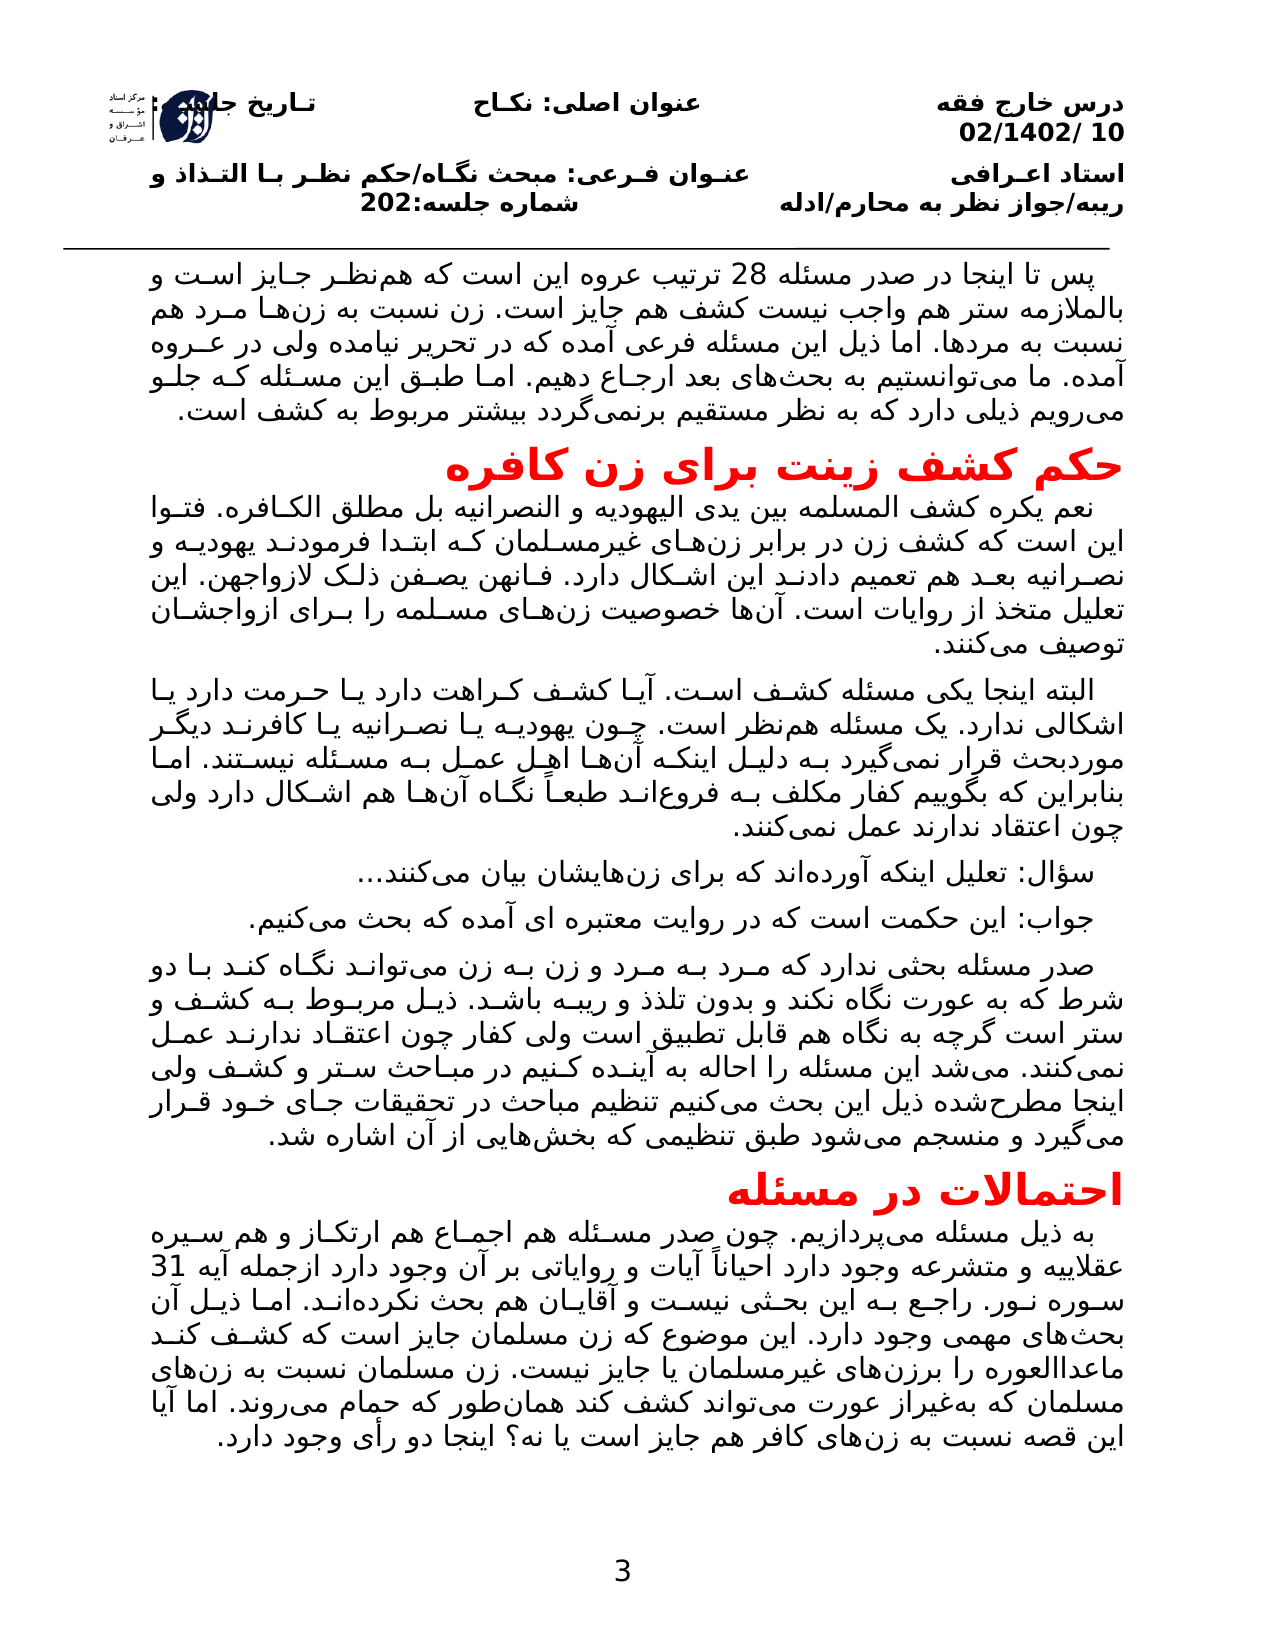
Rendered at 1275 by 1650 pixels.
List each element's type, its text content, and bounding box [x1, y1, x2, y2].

text سؤال: تعلیل اینکه آورده‌اند که برای زن‌هایشان بیان می‌کنند... [150, 855, 1125, 889]
text جواب: این حکمت است که در روایت معتبره ای آمده که بحث می‌کنیم. [150, 902, 1125, 936]
text به ذیل مسئله می‌پردازیم. چون صدر مسئله هم اجماع هم ارتکاز و هم سیره عقلاییه و متشرعه وجود دارد احیاناً آیات و روایاتی بر آن وجود دارد ازجمله آیه 31 سوره نور. راجع به این بحثی نیست و آقایان هم بحث نکرده‌اند. اما ذیل آن بحث‌های مهمی وجود دارد. این موضوع که زن مسلمان جایز است که کشف کند ماعداالعوره را برزن‌های غیرمسلمان یا جایز نیست. زن مسلمان نسبت به زن‌های مسلمان که به‌غیراز عورت می‌تواند کشف کند همان‌طور که حمام می‌روند. اما آیا این قصه نسبت به زن‌های کافر هم جایز است یا نه؟ اینجا دو رأی وجود دارد. [150, 1215, 1125, 1453]
text پس تا اینجا در صدر مسئله 28 ترتیب عروه این است که هم‌نظر جایز است و بالملازمه ستر هم واجب نیست کشف هم جایز است. زن نسبت به زن‌ها مرد هم نسبت به مردها. اما ذیل این مسئله فرعی آمده که در تحریر نیامده ولی در عروه آمده. ما می‌توانستیم به بحث‌های بعد ارجاع دهیم. اما طبق این مسئله که جلو می‌رویم ذیلی دارد که به نظر مستقیم برنمی‌گردد بیشتر مربوط به کشف است. [150, 257, 1125, 427]
text صدر مسئله بحثی ندارد که مرد به مرد و زن به زن می‌تواند نگاه کند با دو شرط که به عورت نگاه نکند و بدون تلذذ و ریبه باشد. ذیل مربوط به کشف و ستر است گرچه به نگاه هم قابل تطبیق است ولی کفار چون اعتقاد ندارند عمل نمی‌کنند. می‌شد این مسئله را احاله به آینده کنیم در مباحث ستر و کشف ولی اینجا مطرح‌شده ذیل این بحث می‌کنیم تنظیم مباحث در تحقیقات جای خود قرار می‌گیرد و منسجم می‌شود طبق تنظیمی که بخش‌هایی از آن اشاره شد. [150, 948, 1125, 1152]
text البته اینجا یکی مسئله کشف است. آیا کشف کراهت دارد یا حرمت دارد یا اشکالی ندارد. یک مسئله هم‌نظر است. چون یهودیه یا نصرانیه یا کافرند دیگر موردبحث قرار نمی‌گیرد به دلیل اینکه آن‌ها اهل عمل به مسئله نیستند. اما بنابراین که بگوییم کفار مکلف به فروع‌اند طبعاً نگاه آن‌ها هم اشکال دارد ولی چون اعتقاد ندارند عمل نمی‌کنند. [150, 673, 1125, 843]
subtitle احتمالات در مسئله [150, 1164, 1125, 1215]
text نعم یکره کشف المسلمه بین یدی الیهودیه و النصرانیه بل مطلق الکافره. فتوا این است که کشف زن در برابر زن‌های غیرمسلمان که ابتدا فرمودند یهودیه و نصرانیه بعد هم تعمیم دادند این اشکال دارد. فانهن یصفن ذلک لازواجهن. این تعلیل متخذ از روایات است. آن‌ها خصوصیت زن‌های مسلمه را برای ازواجشان توصیف می‌کنند. [150, 491, 1125, 661]
picture [102, 86, 215, 146]
subtitle حکم کشف زینت برای زن کافره [150, 440, 1125, 491]
